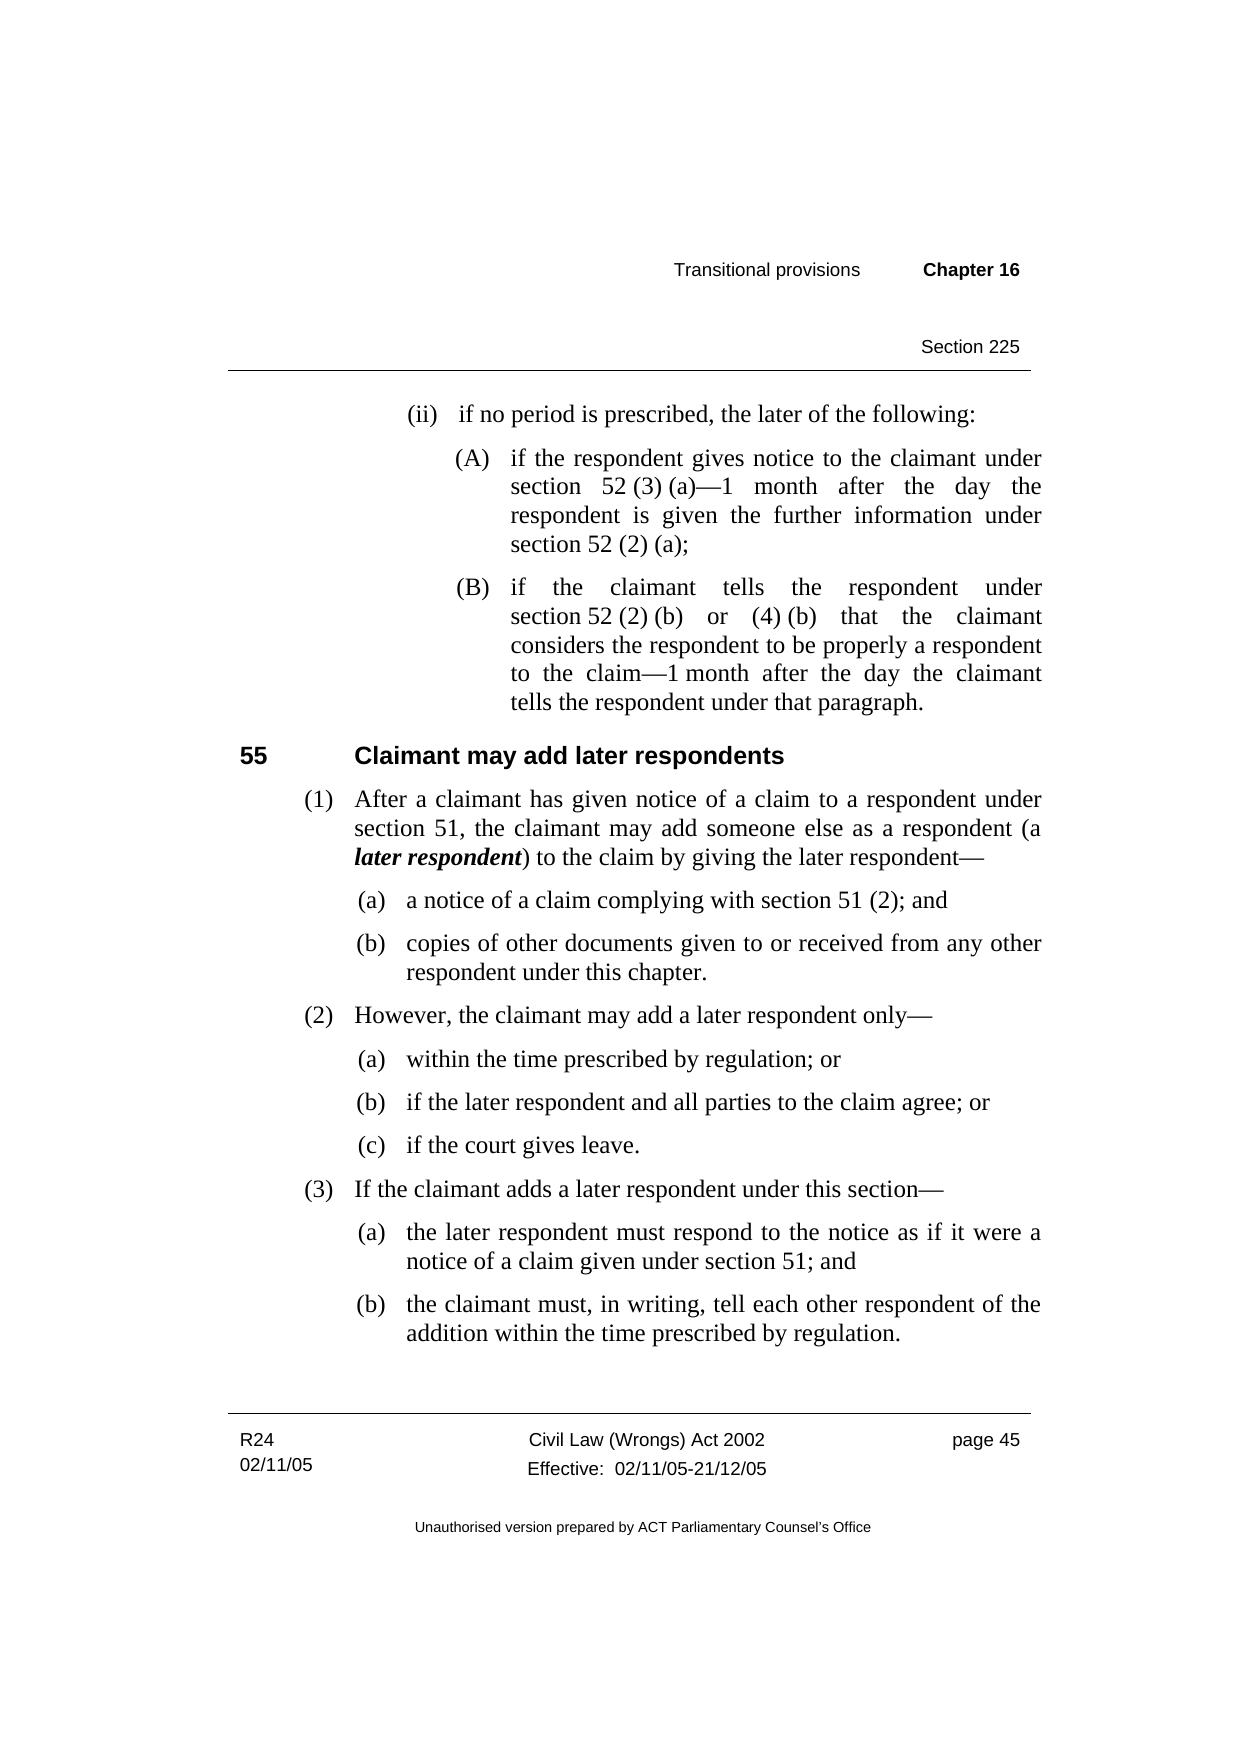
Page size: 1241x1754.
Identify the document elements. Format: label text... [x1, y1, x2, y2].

text (b) the claimant must, in writing, tell each other respondent of the addition within the time prescribed by regulation. [239, 1289, 1042, 1347]
text (a) the later respondent must respond to the notice as if it were a notice of a claim given under section 51; and [239, 1217, 1042, 1275]
text (3) If the claimant adds a later respondent under this section— [239, 1174, 1042, 1203]
text (b) if the later respondent and all parties to the claim agree; or [239, 1087, 1042, 1116]
text (b) copies of other documents given to or received from any other respondent under this chapter. [239, 928, 1042, 986]
text (B) if the claimant tells the respondent under section 52 (2) (b) or (4) (b) that the claimant considers the respondent to be properly a respondent to the claim—1 month after the day the claimant tells the respondent under that paragraph. [239, 572, 1042, 716]
text 55 Claimant may add later respondents [239, 741, 1042, 770]
text (1) After a claimant has given notice of a claim to a respondent under section 51, the claimant may add someone else as a respondent (a later respondent) to the claim by giving the later respondent— [239, 784, 1042, 871]
text (A) if the respondent gives notice to the claimant under section 52 (3) (a)—1 month after the day the respondent is given the further information under section 52 (2) (a); [239, 443, 1042, 558]
text (a) a notice of a claim complying with section 51 (2); and [239, 885, 1042, 914]
text (2) However, the claimant may add a later respondent only— [239, 1001, 1042, 1029]
text (ii) if no period is prescribed, the later of the following: [239, 399, 1042, 428]
text (c) if the court gives leave. [239, 1131, 1042, 1159]
text (a) within the time prescribed by regulation; or [239, 1044, 1042, 1073]
